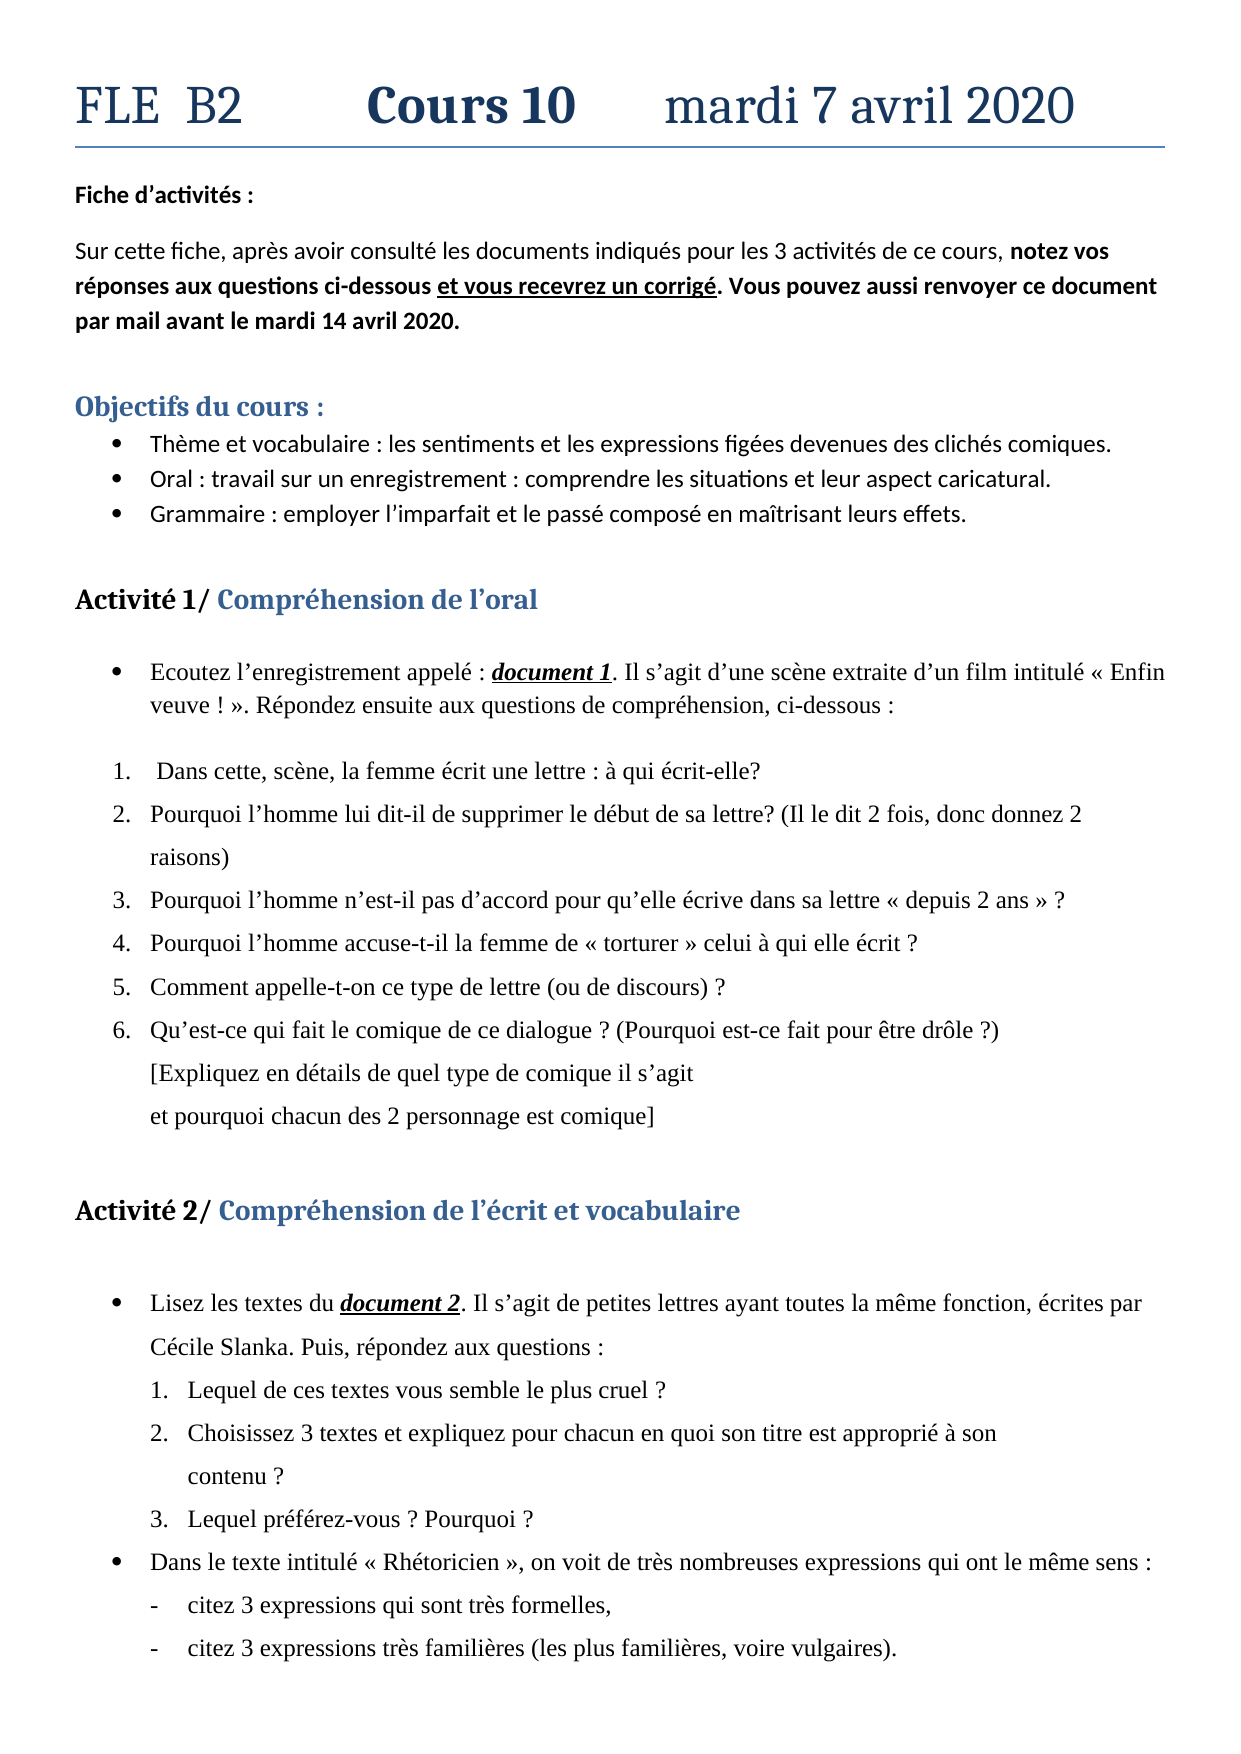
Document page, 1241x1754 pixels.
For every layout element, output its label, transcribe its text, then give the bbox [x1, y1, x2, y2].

list [Expliquez en détails de quel type de comique il s’agit [150, 1058, 1165, 1087]
list Grammaire : employer l’imparfait et le passé composé en maîtrisant leurs effets. [112, 498, 1165, 529]
list citez 3 expressions qui sont très formelles, [150, 1590, 1165, 1619]
list et pourquoi chacun des 2 personnage est comique] [150, 1101, 1165, 1130]
subtitle Objectifs du cours : [75, 390, 1165, 423]
list Choisissez 3 textes et expliquez pour chacun en quoi son titre est approprié à son contenu ? [150, 1418, 1165, 1490]
list Pourquoi l’homme accuse-t-il la femme de « torturer » celui à qui elle écrit ? [112, 928, 1165, 957]
list Lequel préférez-vous ? Pourquoi ? [150, 1504, 1165, 1533]
subtitle Activité 1/ Compréhension de l’oral [75, 583, 1165, 617]
list Comment appelle-t-on ce type de lettre (ou de discours) ? [112, 972, 1165, 1000]
list Pourquoi l’homme lui dit-il de supprimer le début de sa lettre? (Il le dit 2 fois, donc donnez 2 raisons) [112, 799, 1165, 871]
subtitle Fiche d’activités : [75, 179, 1165, 209]
list Dans le texte intitulé « Rhétoricien », on voit de très nombreuses expressions qui ont le même sens : [112, 1547, 1165, 1576]
list Qu’est-ce qui fait le comique de ce dialogue ? (Pourquoi est-ce fait pour être drôle ?) [112, 1015, 1165, 1043]
title FLE B2 Cours 10 mardi 7 avril 2020 [75, 75, 1165, 146]
subtitle Sur cette fiche, après avoir consulté les documents indiqués pour les 3 activités de ce cours, notez vos réponses aux questions ci-dessous et vous recevrez un corrigé. Vous pouvez aussi renvoyer ce document par mail avant le mardi 14 avril 2020. [75, 235, 1165, 335]
list Pourquoi l’homme n’est-il pas d’accord pour qu’elle écrive dans sa lettre « depuis 2 ans » ? [112, 885, 1165, 914]
list Ecoutez l’enregistrement appelé : document 1. Il s’agit d’une scène extraite d’un film intitulé « Enfin veuve ! ». Répondez ensuite aux questions de compréhension, ci-dessous : [112, 657, 1165, 719]
list Oral : travail sur un enregistrement : comprendre les situations et leur aspect caricatural. [112, 463, 1165, 494]
list Dans cette, scène, la femme écrit une lettre : à qui écrit-elle? [112, 756, 1165, 785]
text Activité 2/ Compréhension de l’écrit et vocabulaire [75, 1194, 1165, 1228]
list Lisez les textes du document 2. Il s’agit de petites lettres ayant toutes la même fonction, écrites par Cécile Slanka. Puis, répondez aux questions : [112, 1288, 1165, 1360]
list Lequel de ces textes vous semble le plus cruel ? [150, 1375, 1165, 1403]
list citez 3 expressions très familières (les plus familières, voire vulgaires). [150, 1633, 1165, 1662]
list Thème et vocabulaire : les sentiments et les expressions figées devenues des clichés comiques. [112, 428, 1165, 459]
